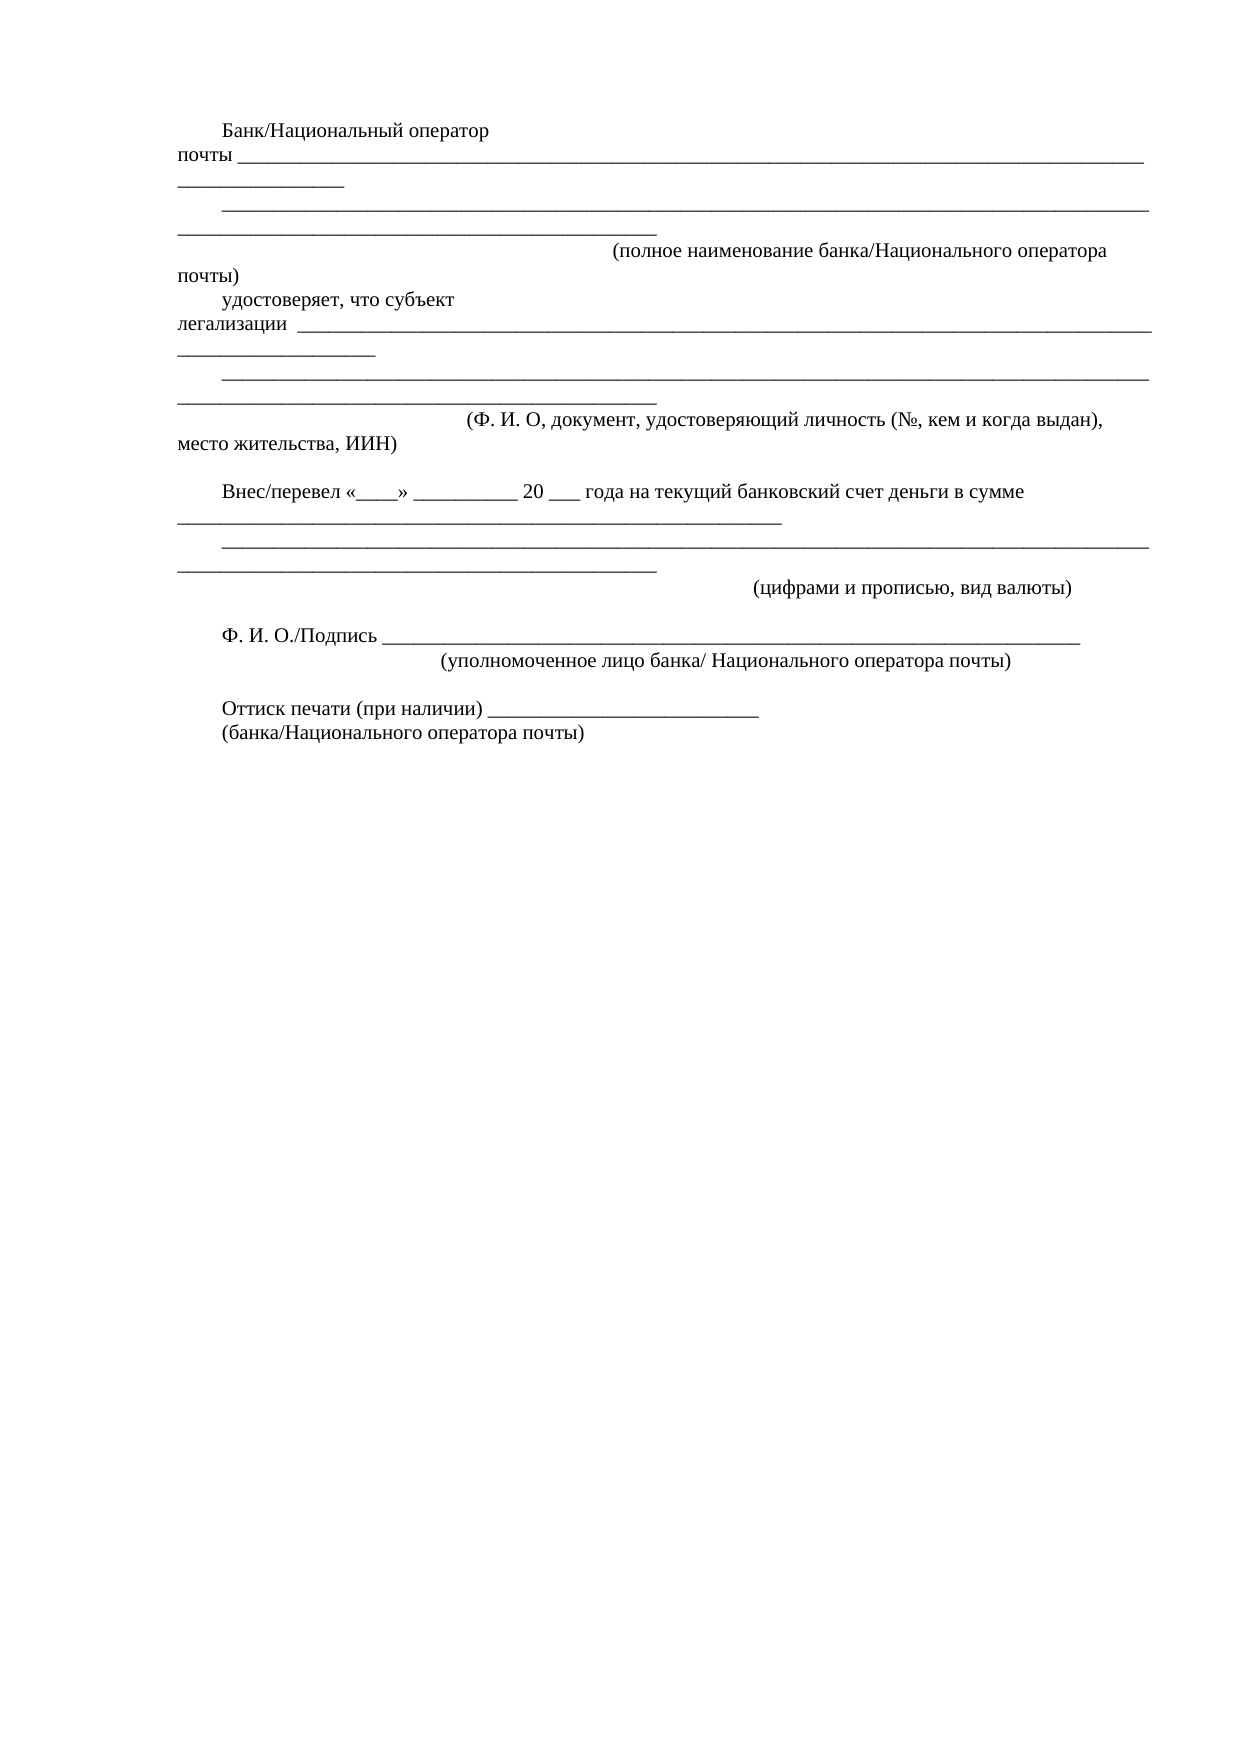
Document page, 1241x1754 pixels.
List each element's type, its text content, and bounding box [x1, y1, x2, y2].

text _______________________________________________________________________________________________________________________________________ [177, 527, 1152, 575]
text (уполномоченное лицо банка/ Национального оператора почты) [177, 647, 1152, 672]
text _______________________________________________________________________________________________________________________________________ [177, 359, 1152, 407]
text удостоверяет, что субъект легализации _____________________________________________________________________________________________________ [177, 287, 1152, 359]
text Ф. И. О./Подпись ___________________________________________________________________ [177, 623, 1152, 647]
text (банка/Национального оператора почты) [177, 720, 1152, 744]
text Оттиск печати (при наличии) __________________________ [177, 696, 1152, 720]
text (цифрами и прописью, вид валюты) [177, 575, 1152, 599]
text _______________________________________________________________________________________________________________________________________ [177, 190, 1152, 238]
text Внес/перевел «____» __________ 20 ___ года на текущий банковский счет деньги в сумме __________________________________________________________ [177, 479, 1152, 527]
text (полное наименование банка/Национального оператора почты) [177, 238, 1152, 287]
text (Ф. И. О, документ, удостоверяющий личность (№, кем и когда выдан), место жительства, ИИН) [177, 407, 1152, 455]
text Банк/Национальный оператор почты _______________________________________________________________________________________________________ [177, 118, 1152, 190]
